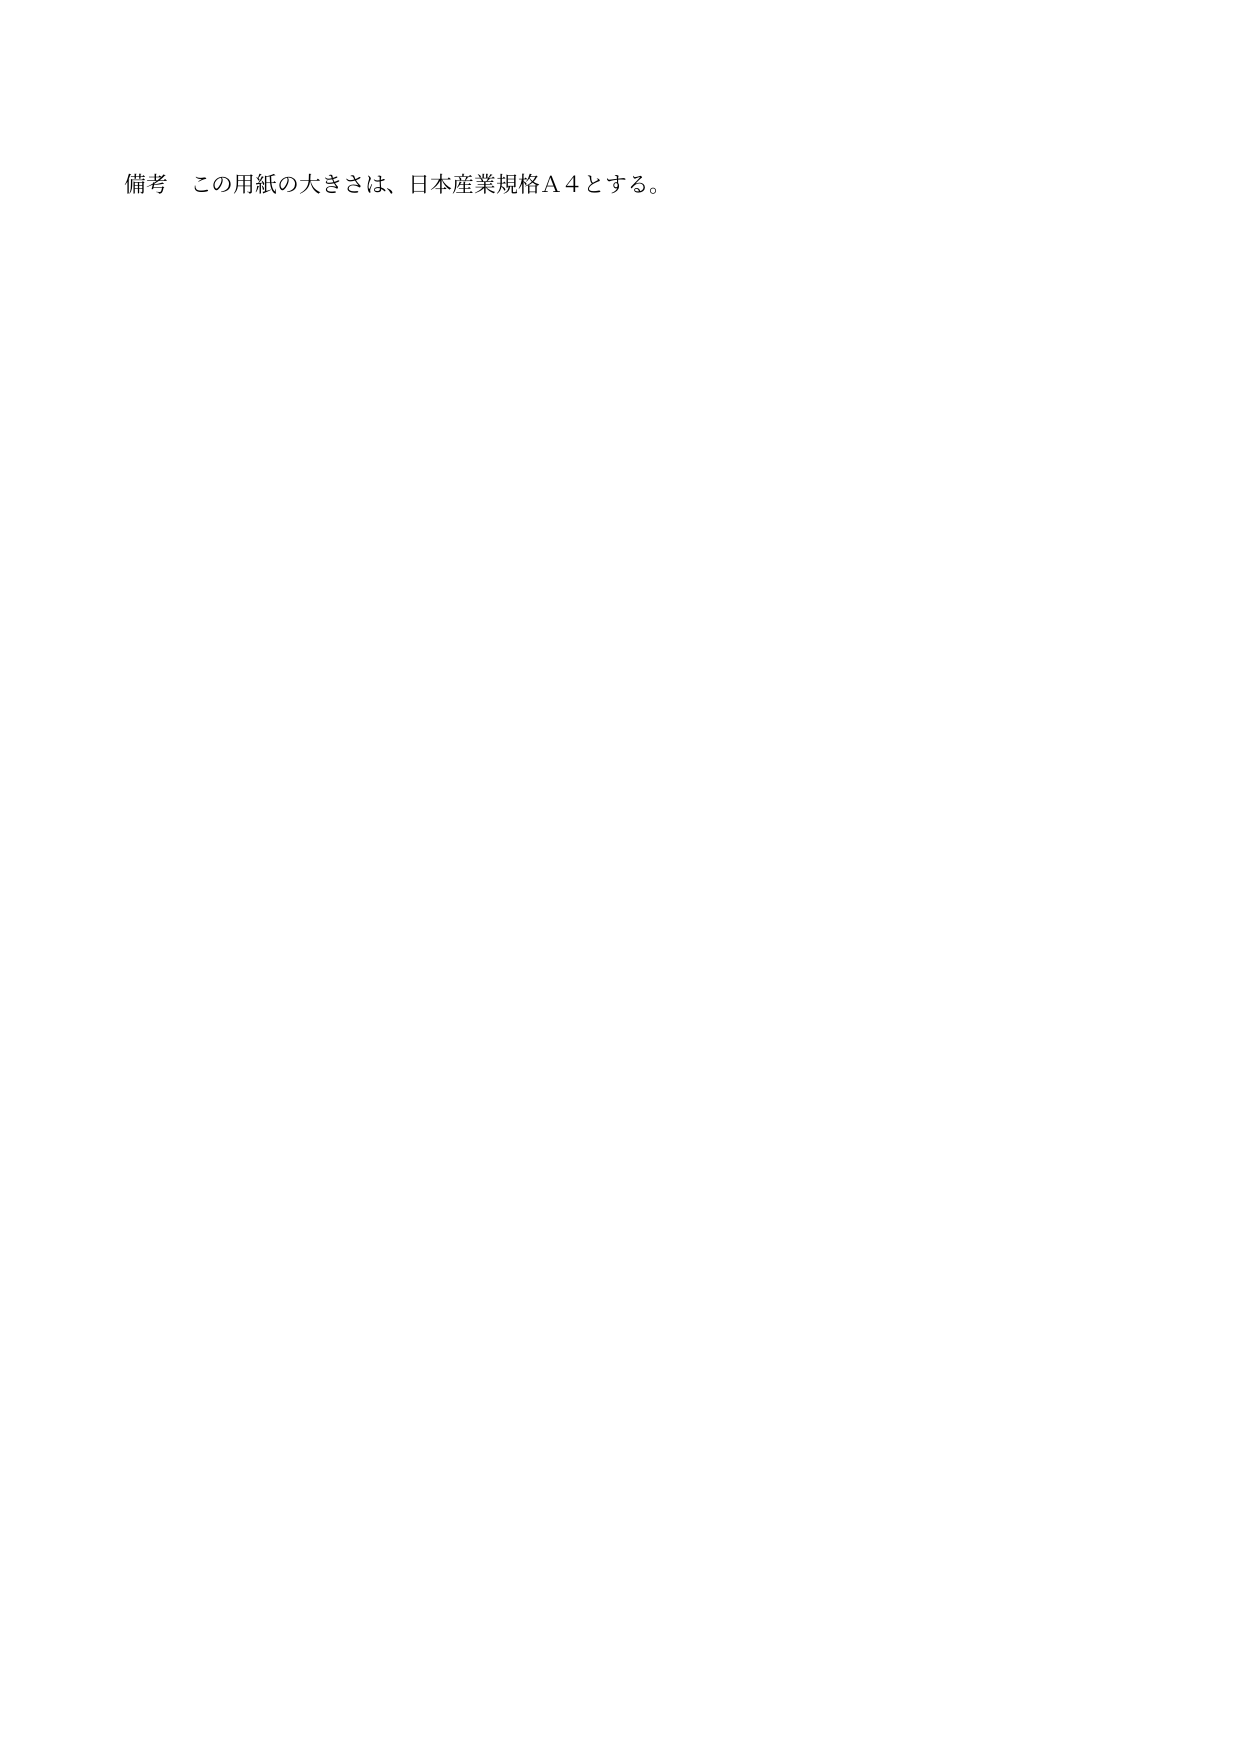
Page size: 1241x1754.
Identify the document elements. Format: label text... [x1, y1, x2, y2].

text 備考 この用紙の大きさは、日本産業規格Ａ４とする。 [124, 164, 1116, 202]
